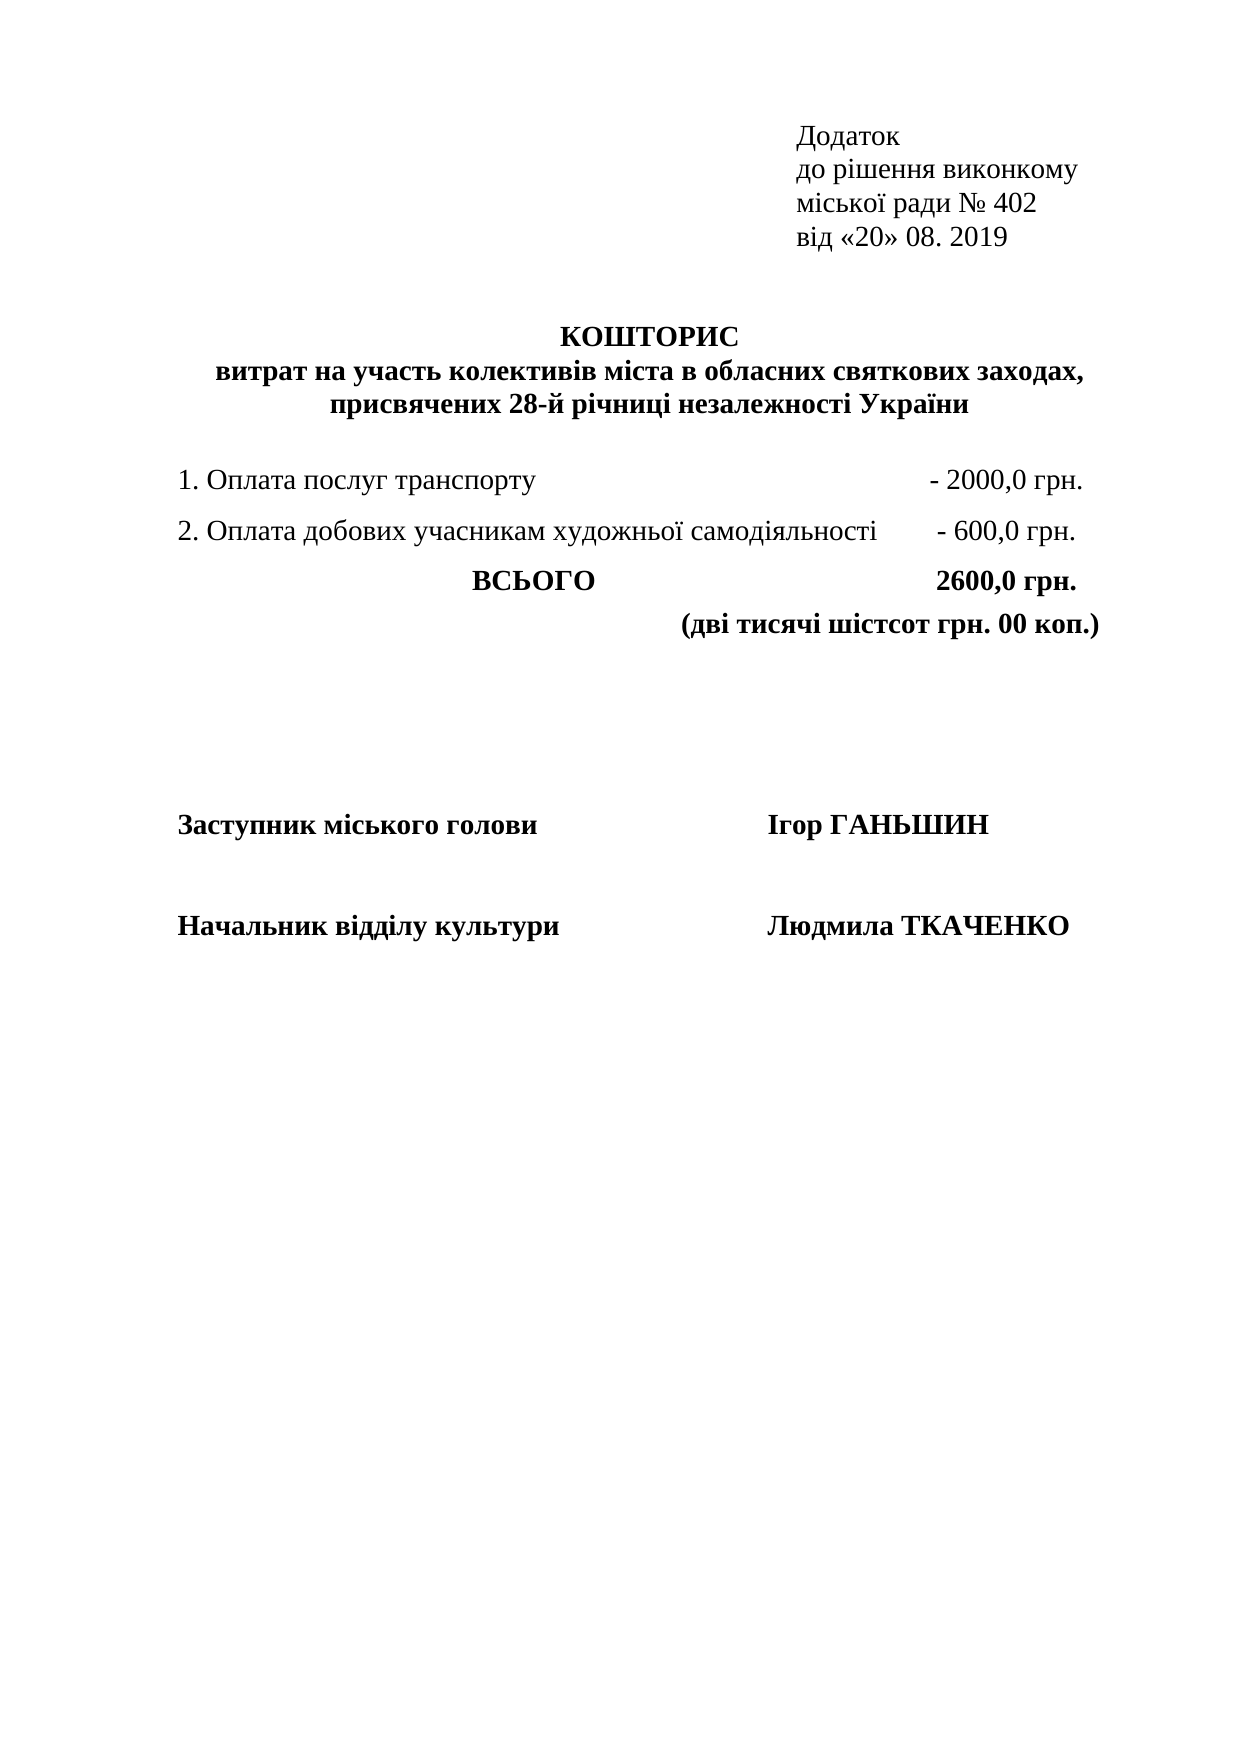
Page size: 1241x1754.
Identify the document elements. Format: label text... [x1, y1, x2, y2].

text від «20» 08. 2019 [796, 219, 1122, 252]
text витрат на участь колективів міста в обласних святкових заходах, присвячених 28-й річниці незалежності України [177, 353, 1122, 420]
table_header 1. Оплата послуг транспорту [166, 454, 902, 504]
text Начальник відділу культури Людмила ТКАЧЕНКО [177, 908, 1122, 941]
table_cell - 600,0 грн. [902, 504, 1111, 555]
text КОШТОРИС [177, 319, 1122, 353]
text міської ради № 402 [796, 185, 1122, 219]
table_cell ВСЬОГО [166, 555, 902, 606]
text Додаток [796, 118, 1122, 152]
table_header - 2000,0 грн. [902, 454, 1111, 504]
table_cell 2. Оплата добових учасникам художньої самодіяльності [166, 504, 902, 555]
text до рішення виконкому [796, 152, 1122, 185]
table_cell (дві тисячі шістсот грн. 00 коп.) [166, 606, 1111, 639]
table_cell 2600,0 грн. [902, 555, 1111, 606]
text Заступник міського голови Ігор ГАНЬШИН [177, 807, 1122, 841]
